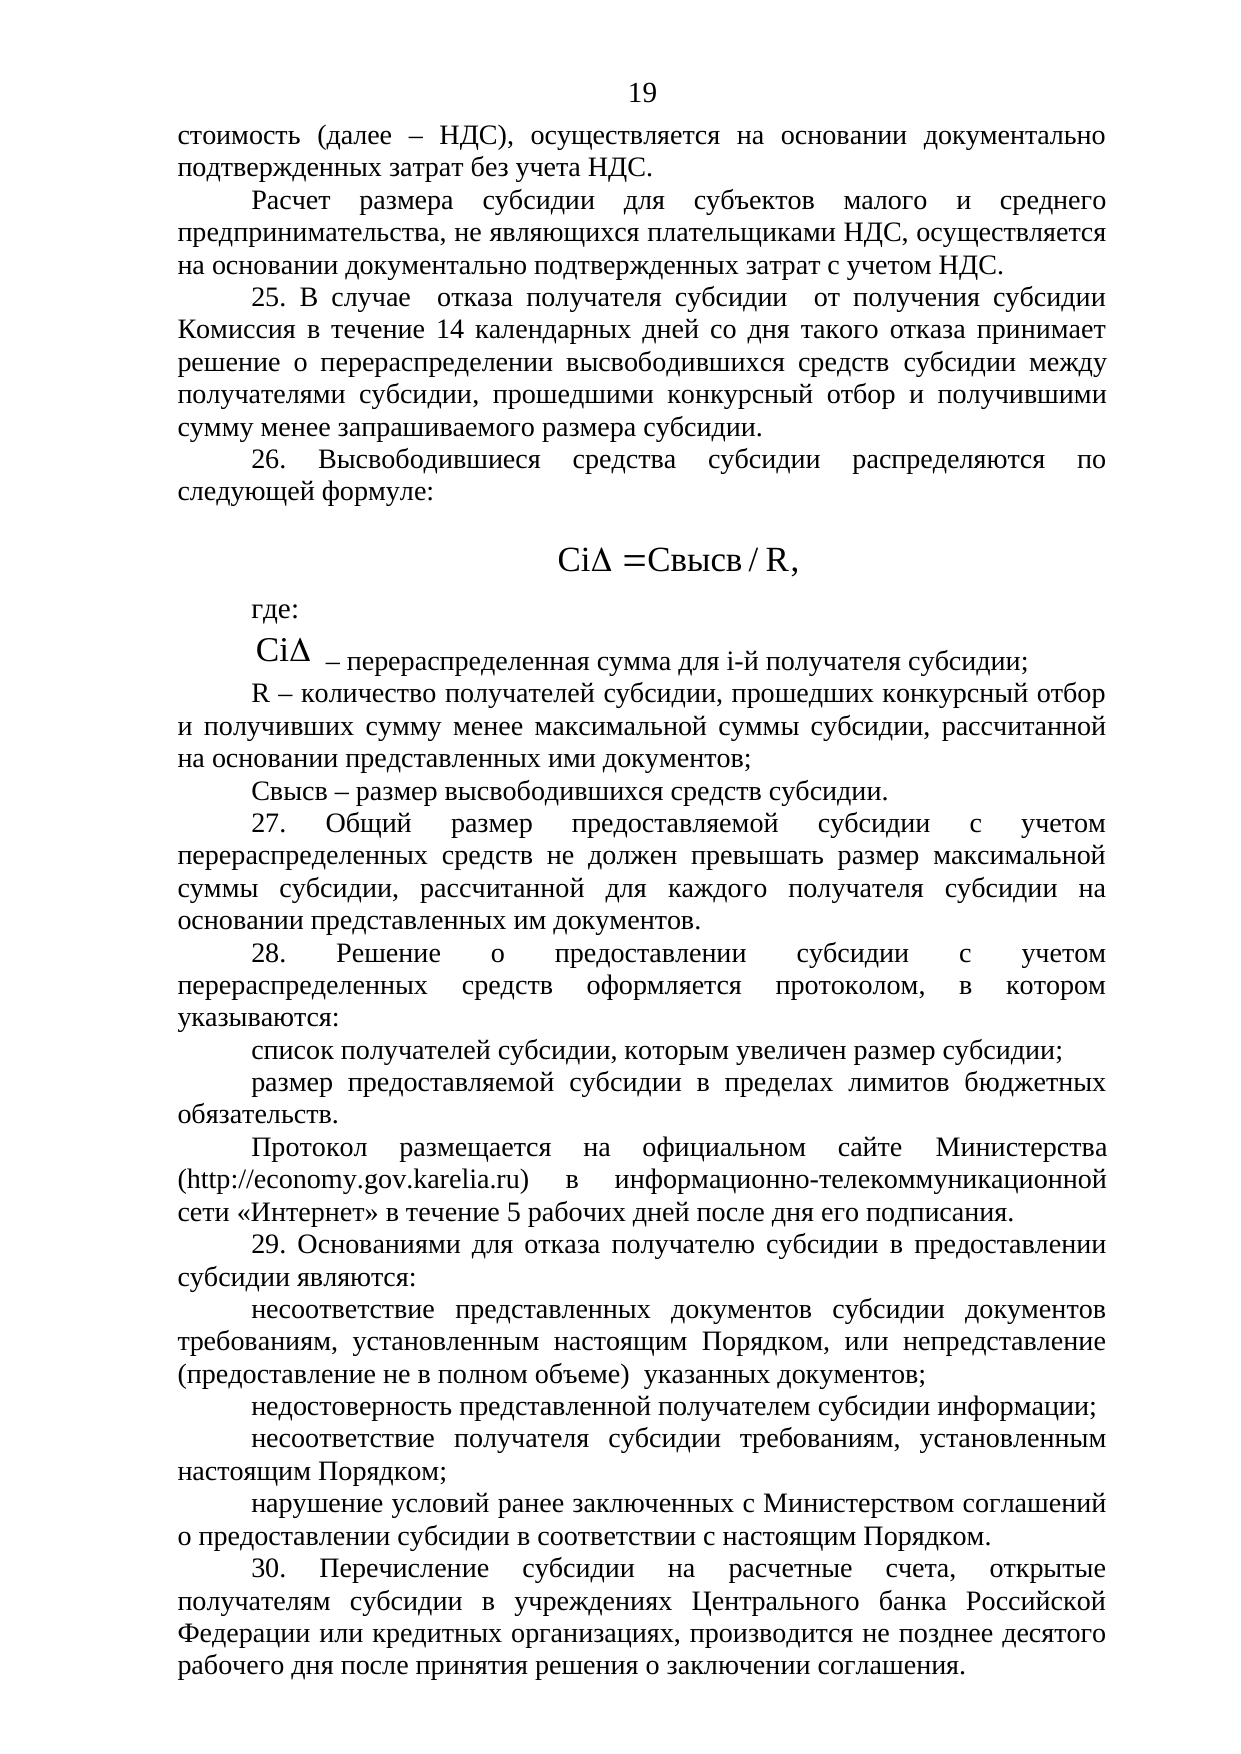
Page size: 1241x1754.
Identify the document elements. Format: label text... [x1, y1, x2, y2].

text Расчет размера субсидии для субъектов малого и среднего предпринимательства, не являющихся плательщиками НДС, осуществляется на основании документально подтвержденных затрат с учетом НДС. [177, 183, 1107, 280]
text 25. В случае отказа получателя субсидии от получения субсидии Комиссия в течение 14 календарных дней со дня такого отказа принимает решение о перераспределении высвободившихся средств субсидии между получателями субсидии, прошедшими конкурсный отбор и получившими сумму менее запрашиваемого размера субсидии. [177, 280, 1107, 442]
text размер предоставляемой субсидии в пределах лимитов бюджетных обязательств. [177, 1065, 1107, 1130]
text Cвысв – размер высвободившихся средств субсидии. [177, 774, 1107, 806]
text R – количество получателей субсидии, прошедших конкурсный отбор и получивших сумму менее максимальной суммы субсидии, рассчитанной на основании представленных ими документов; [177, 676, 1107, 774]
text несоответствие представленных документов субсидии документов требованиям, установленным настоящим Порядком, или непредставление (предоставление не в полном объеме) указанных документов; [177, 1292, 1107, 1389]
text 29. Основаниями для отказа получателю субсидии в предоставлении субсидии являются: [177, 1227, 1107, 1292]
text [177, 118, 1107, 183]
text где: [177, 591, 1107, 625]
text 30. Перечисление субсидии на расчетные счета, открытые получателям субсидии в учреждениях Центрального банка Российской Федерации или кредитных организациях, производится не позднее десятого рабочего дня после принятия решения о заключении соглашения. [177, 1551, 1107, 1681]
text Протокол размещается на официальном сайте Министерства (http://economy.gov.karelia.ru) в информационно-телекоммуникационной сети «Интернет» в течение 5 рабочих дней после дня его подписания. [177, 1130, 1107, 1227]
text недостоверность представленной получателем субсидии информации; [177, 1389, 1107, 1422]
text 28. Решение о предоставлении субсидии с учетом перераспределенных средств оформляется протоколом, в котором указываются: [177, 936, 1107, 1033]
text список получателей субсидии, которым увеличен размер субсидии; [177, 1033, 1107, 1065]
text 27. Общий размер предоставляемой субсидии с учетом перераспределенных средств не должен превышать размер максимальной суммы субсидии, рассчитанной для каждого получателя субсидии на основании представленных им документов. [177, 806, 1107, 936]
text несоответствие получателя субсидии требованиям, установленным настоящим Порядком; [177, 1422, 1107, 1486]
text 26. Высвободившиеся средства субсидии распределяются по следующей формуле: [177, 442, 1107, 507]
text – перераспределенная сумма для i-й получателя субсидии; [177, 630, 1107, 676]
text нарушение условий ранее заключенных с Министерством соглашений о предоставлении субсидии в соответствии с настоящим Порядком. [177, 1486, 1107, 1551]
